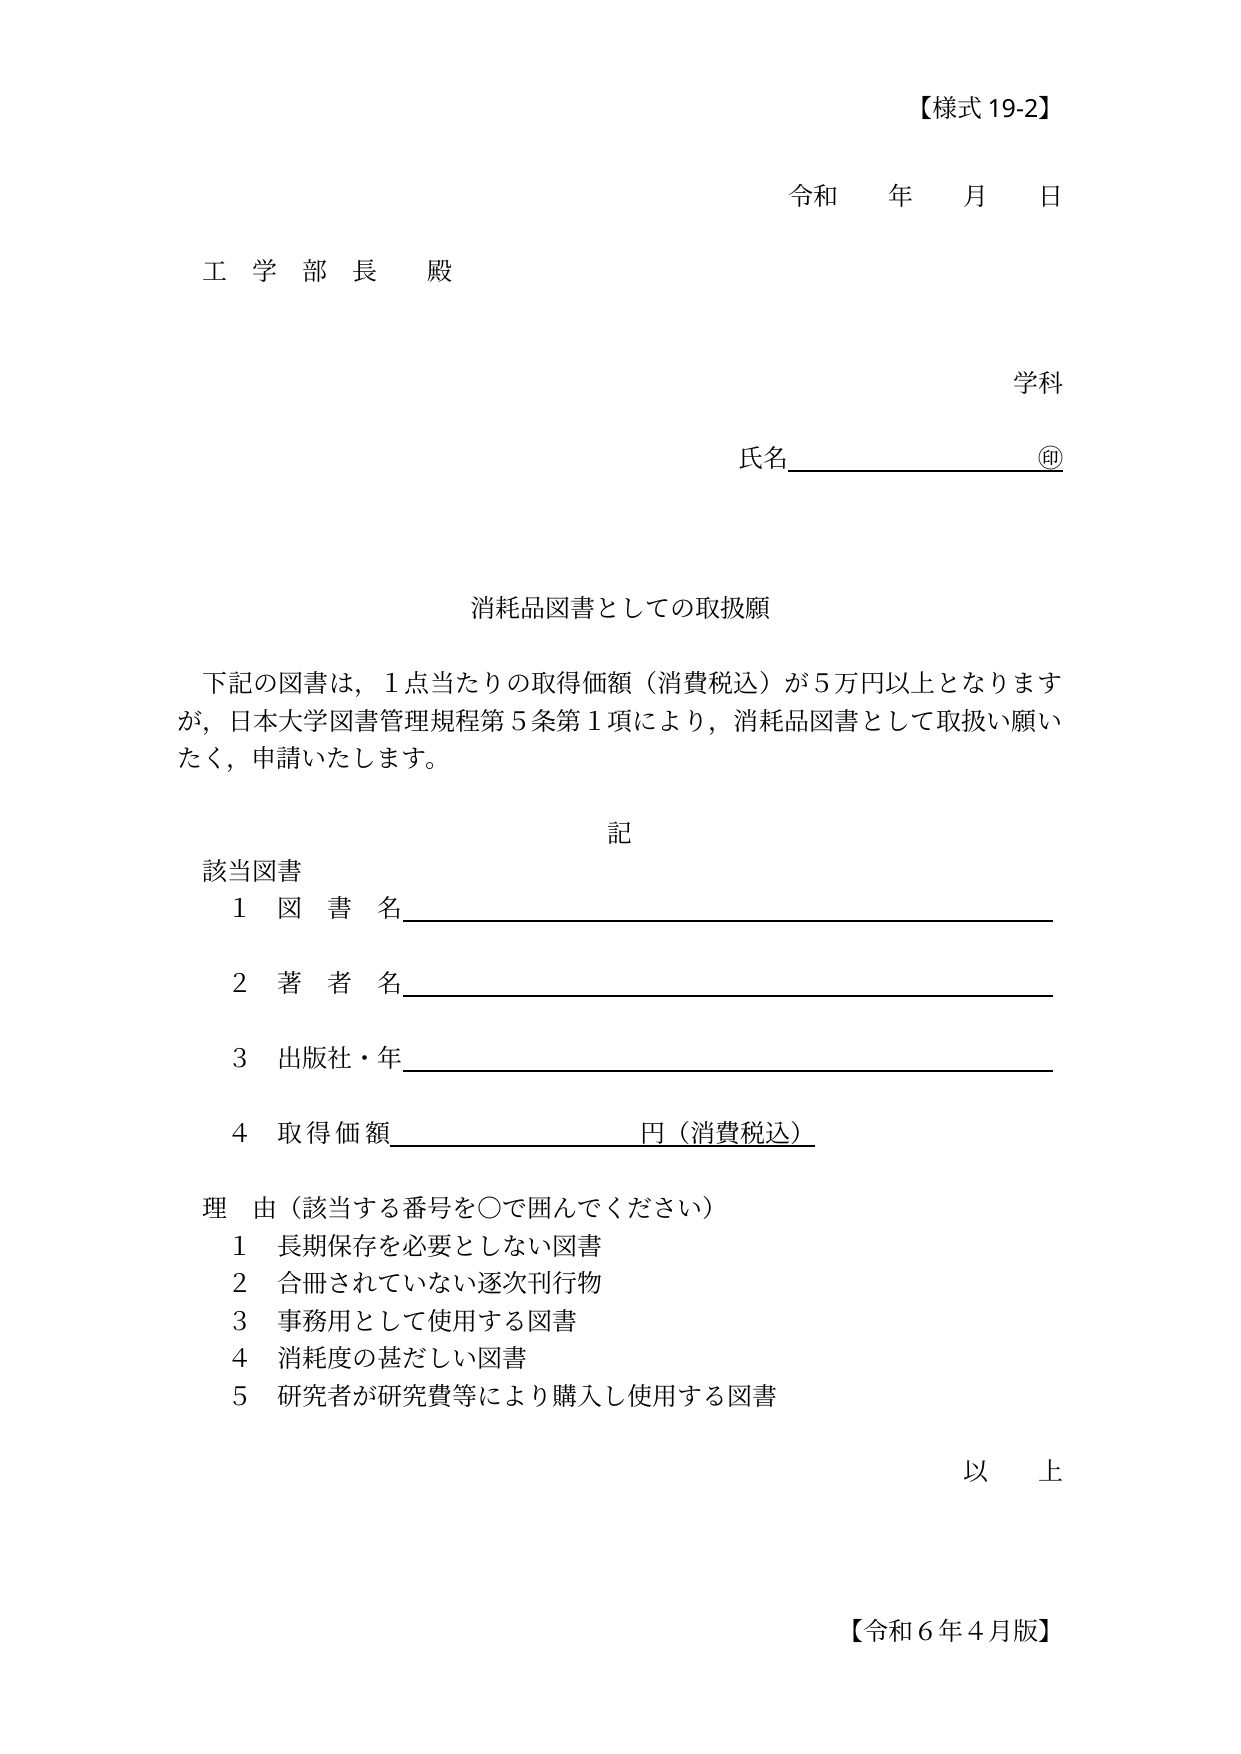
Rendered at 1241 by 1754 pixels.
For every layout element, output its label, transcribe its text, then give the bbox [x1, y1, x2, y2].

text １ 図 書 名 [177, 888, 1063, 926]
text １ 長期保存を必要としない図書 [177, 1226, 1063, 1263]
text 令和 年 月 日 [177, 176, 1063, 213]
text 氏名 ㊞ [177, 438, 1063, 476]
text 学科 [177, 363, 1063, 401]
text ２ 合冊されていない逐次刊行物 [177, 1263, 1063, 1301]
subtitle 記 [177, 813, 1063, 851]
text 工 学 部 長 殿 [177, 251, 1063, 288]
text ３ 出版社・年 [177, 1038, 1063, 1076]
text ５ 研究者が研究費等により購入し使用する図書 [177, 1376, 1063, 1413]
text 消耗品図書としての取扱願 [177, 588, 1063, 626]
text ４ 取得価額 円（消費税込） [177, 1113, 1063, 1151]
text 理 由（該当する番号を○で囲んでください） [177, 1188, 1063, 1226]
text ２ 著 者 名 [177, 963, 1063, 1001]
text 以 上 [177, 1451, 1063, 1488]
text 該当図書 [177, 851, 1063, 888]
text ４ 消耗度の甚だしい図書 [177, 1338, 1063, 1376]
text 下記の図書は，１点当たりの取得価額（消費税込）が５万円以上となりますが，日本大学図書管理規程第５条第１項により，消耗品図書として取扱い願いたく，申請いたします。 [177, 663, 1063, 776]
text ３ 事務用として使用する図書 [177, 1301, 1063, 1338]
